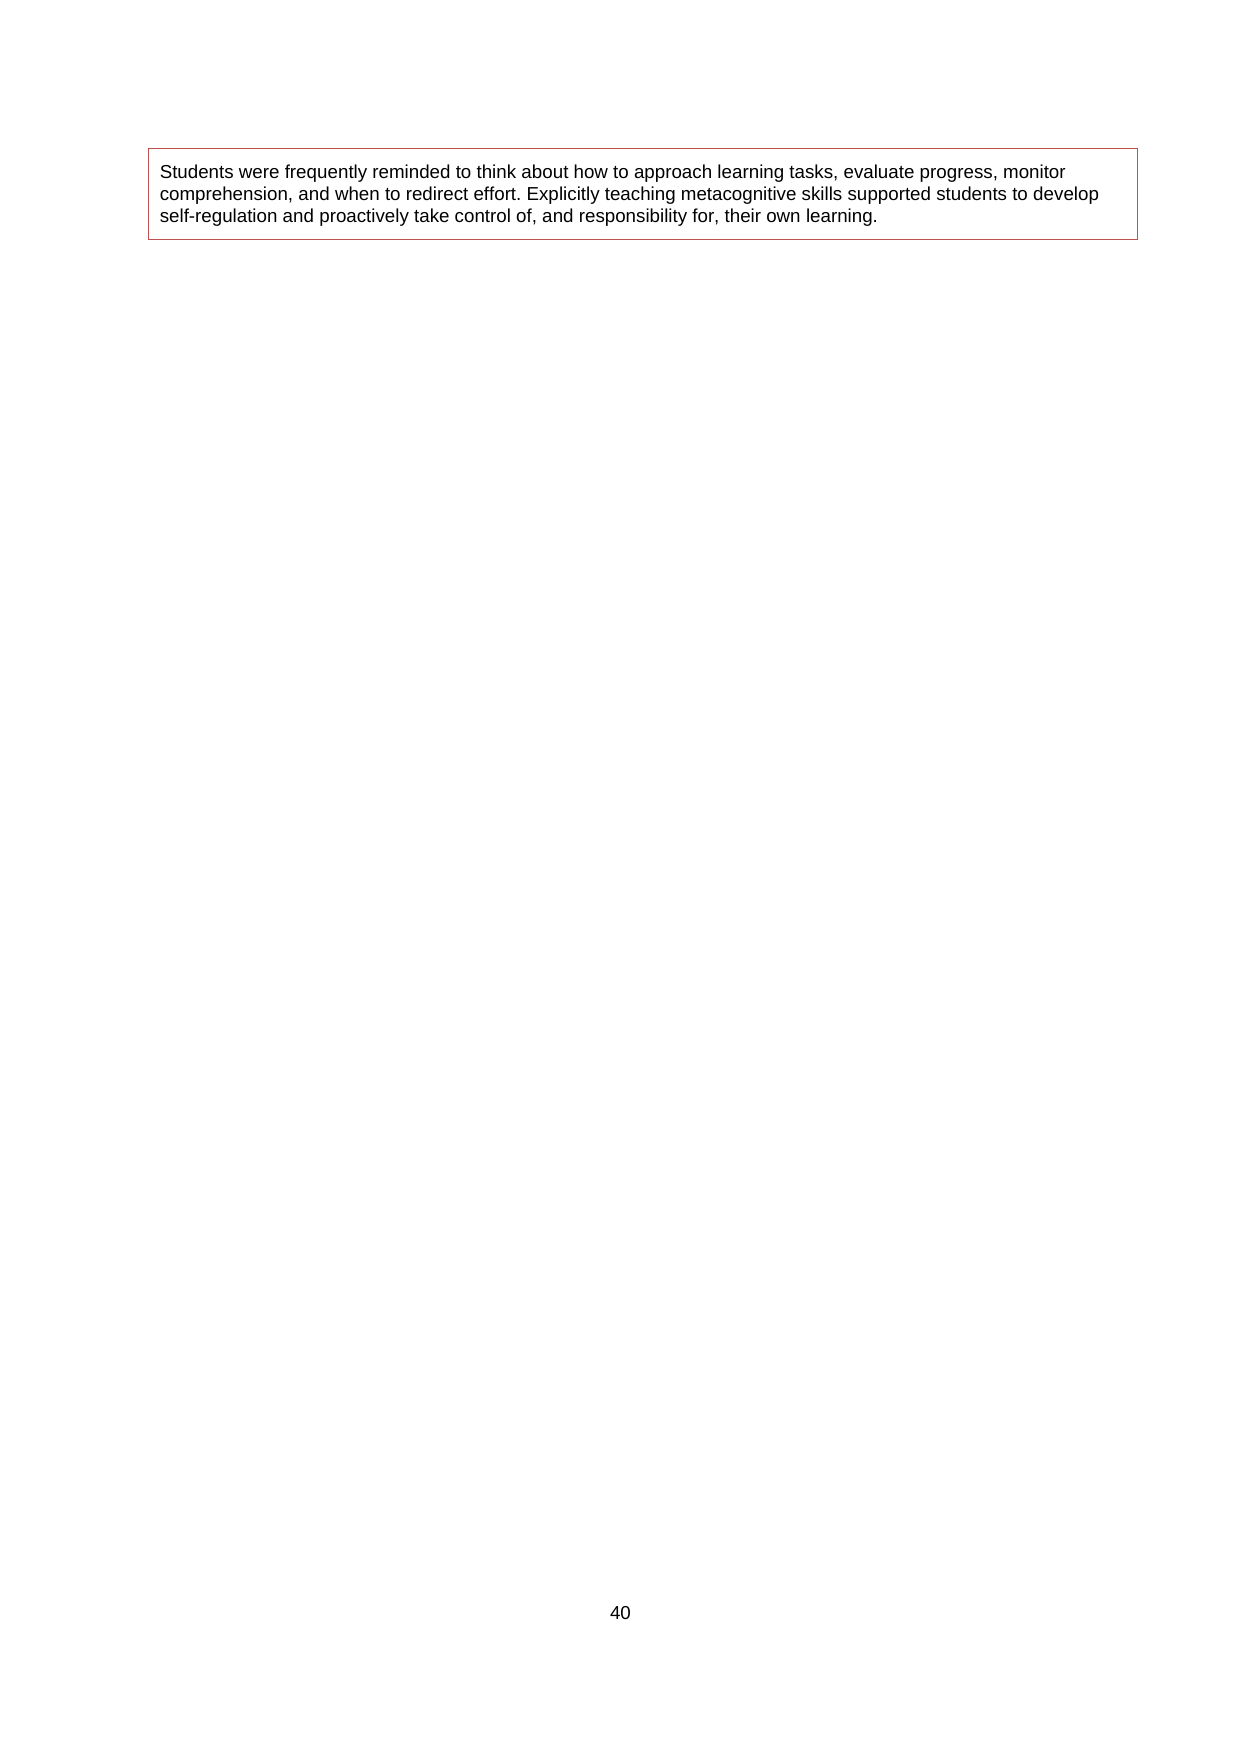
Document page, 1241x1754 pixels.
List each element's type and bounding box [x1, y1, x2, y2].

table_cell [149, 149, 1137, 238]
